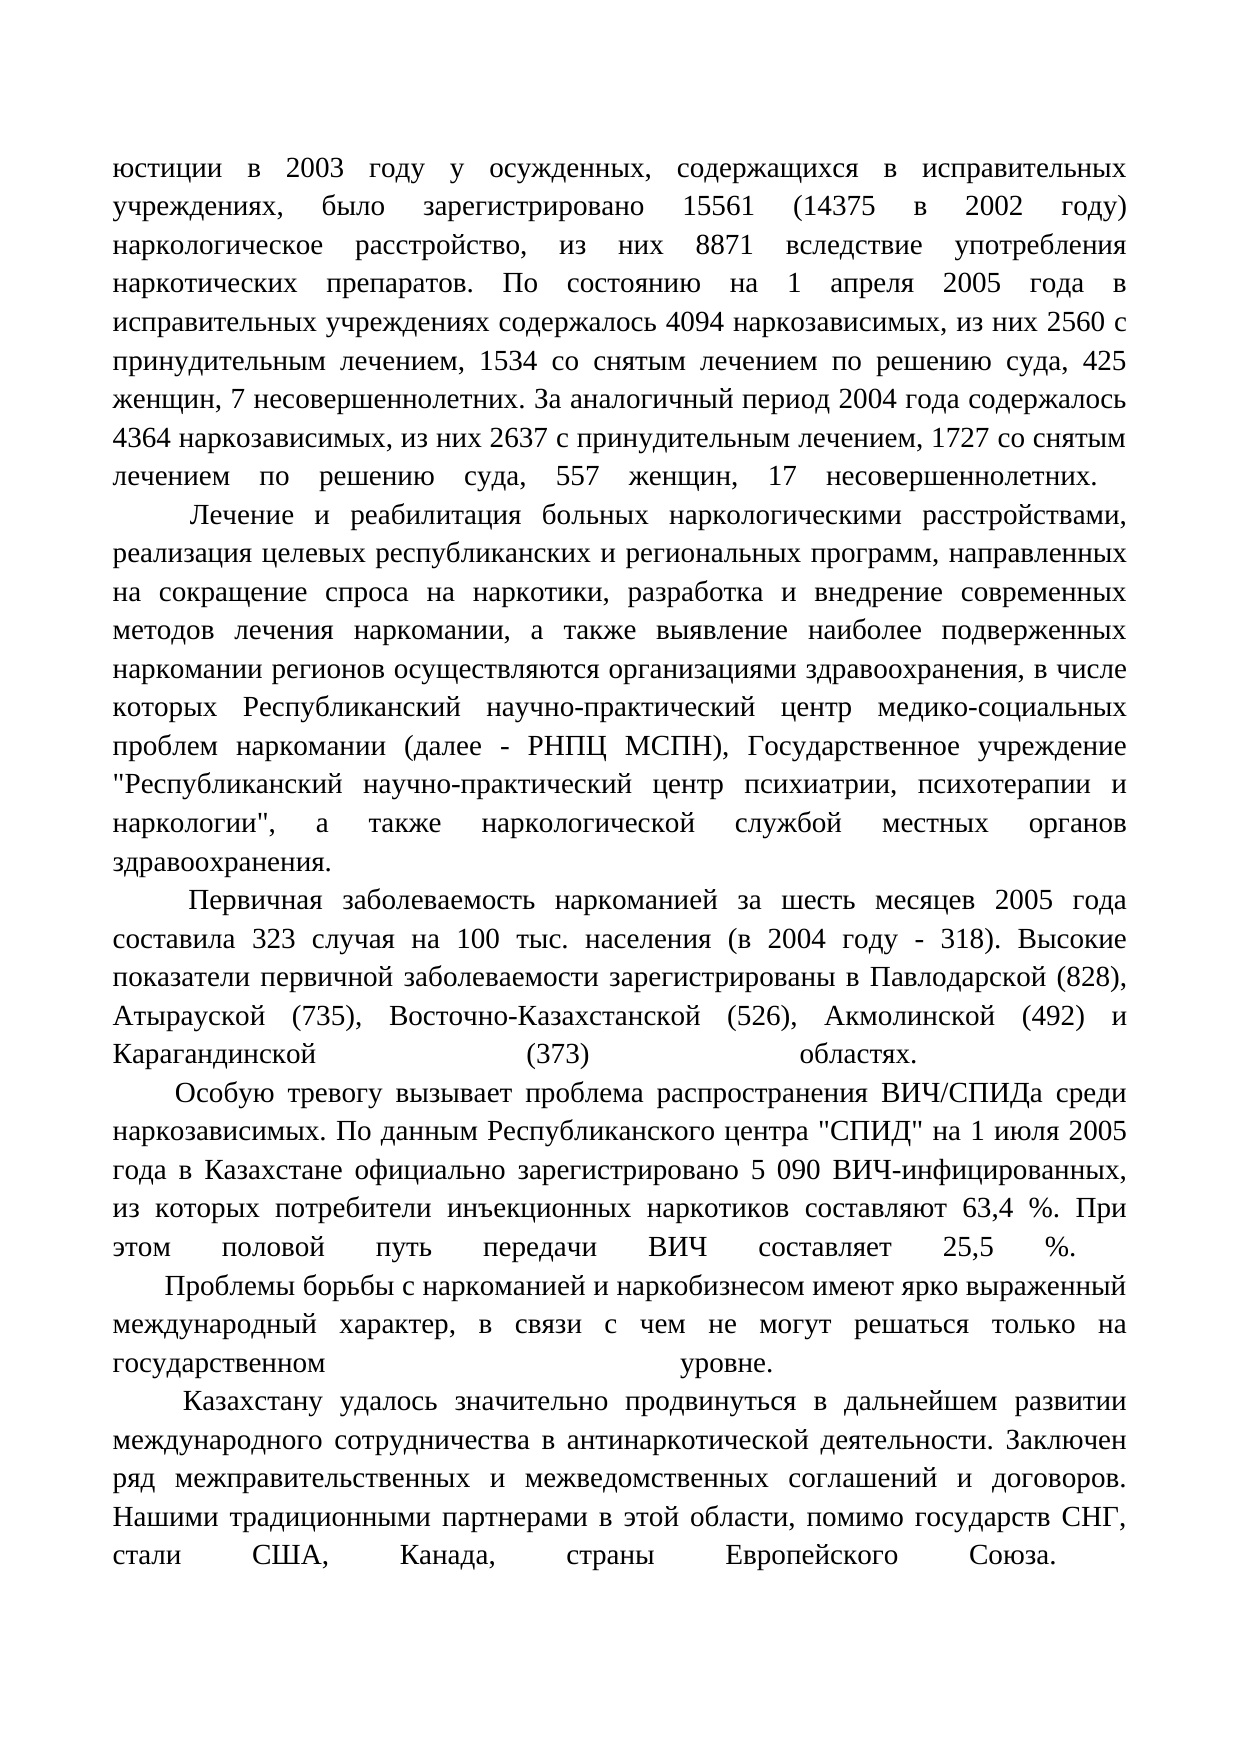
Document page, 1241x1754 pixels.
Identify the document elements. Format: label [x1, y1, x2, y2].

text [112, 150, 1128, 1571]
